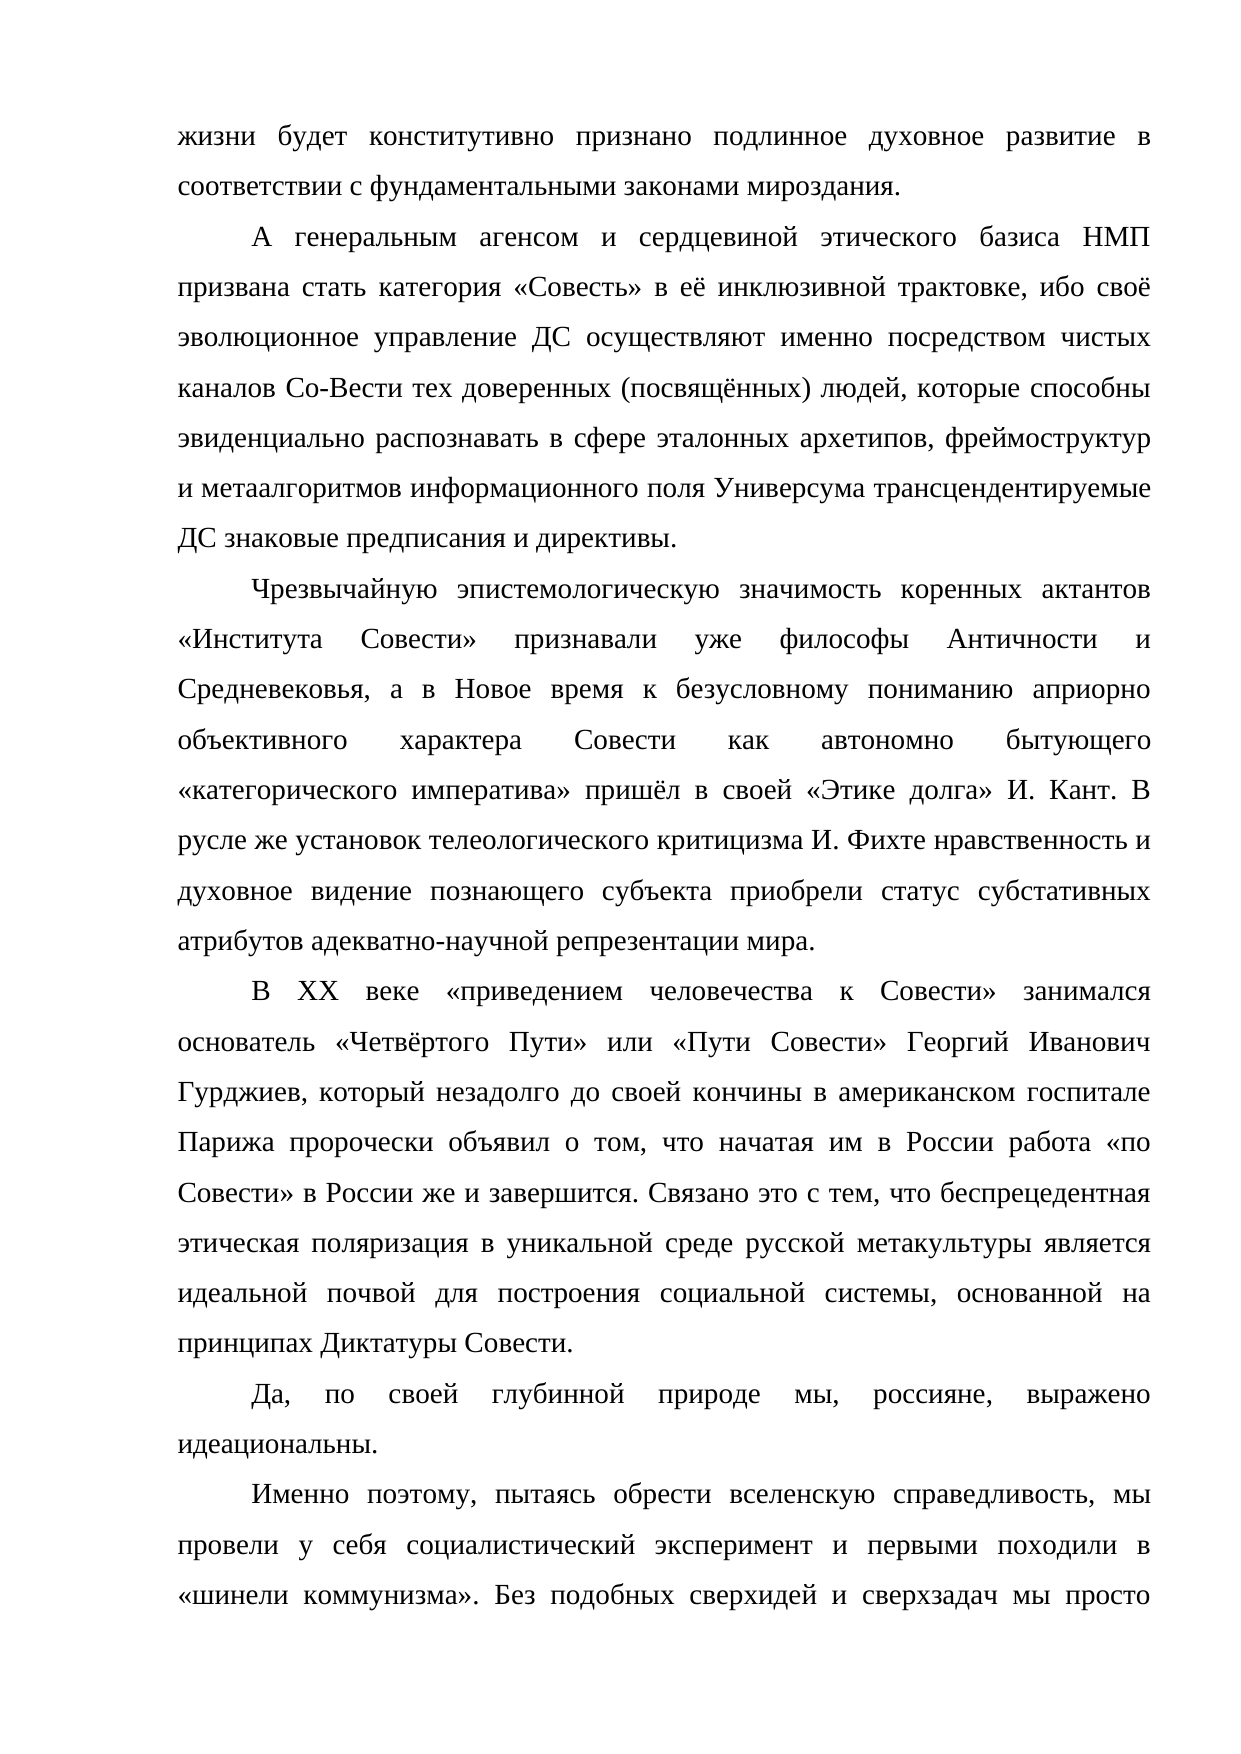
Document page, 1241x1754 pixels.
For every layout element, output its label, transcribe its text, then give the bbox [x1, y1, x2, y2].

text А генеральным агенсом и сердцевиной этического базиса НМП призвана стать категория «Совесть» в её инклюзивной трактовке, ибо своё эволюционное управление ДС осуществляют именно посредством чистых каналов Со-Вести тех доверенных (посвящённых) людей, которые способны эвиденциально распознавать в сфере эталонных архетипов, фреймоструктур и метаалгоритмов информационного поля Универсума трансцендентируемые ДС знаковые предписания и директивы. [177, 219, 1152, 554]
text В ХХ веке «приведением человечества к Совести» занимался основатель «Четвёртого Пути» или «Пути Совести» Георгий Иванович Гурджиев, который незадолго до своей кончины в американском госпитале Парижа пророчески объявил о том, что начатая им в России работа «по Совести» в России же и завершится. Связано это с тем, что беспрецедентная этическая поляризация в уникальной среде русской метакультуры является идеальной почвой для построения социальной системы, основанной на принципах Диктатуры Совести. [177, 973, 1152, 1359]
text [177, 118, 1152, 202]
text Да, по своей глубинной природе мы, россияне, выражено идеациональны. [177, 1376, 1152, 1460]
text Чрезвычайную эпистемологическую значимость коренных актантов «Института Совести» признавали уже философы Античности и Средневековья, а в Новое время к безусловному пониманию априорно объективного характера Совести как автономно бытующего «категорического императива» пришёл в своей «Этике долга» И. Кант. В русле же установок телеологического критицизма И. Фихте нравственность и духовное видение познающего субъекта приобрели статус субстативных атрибутов адекватно-научной репрезентации мира. [177, 571, 1152, 957]
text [177, 1477, 1152, 1611]
